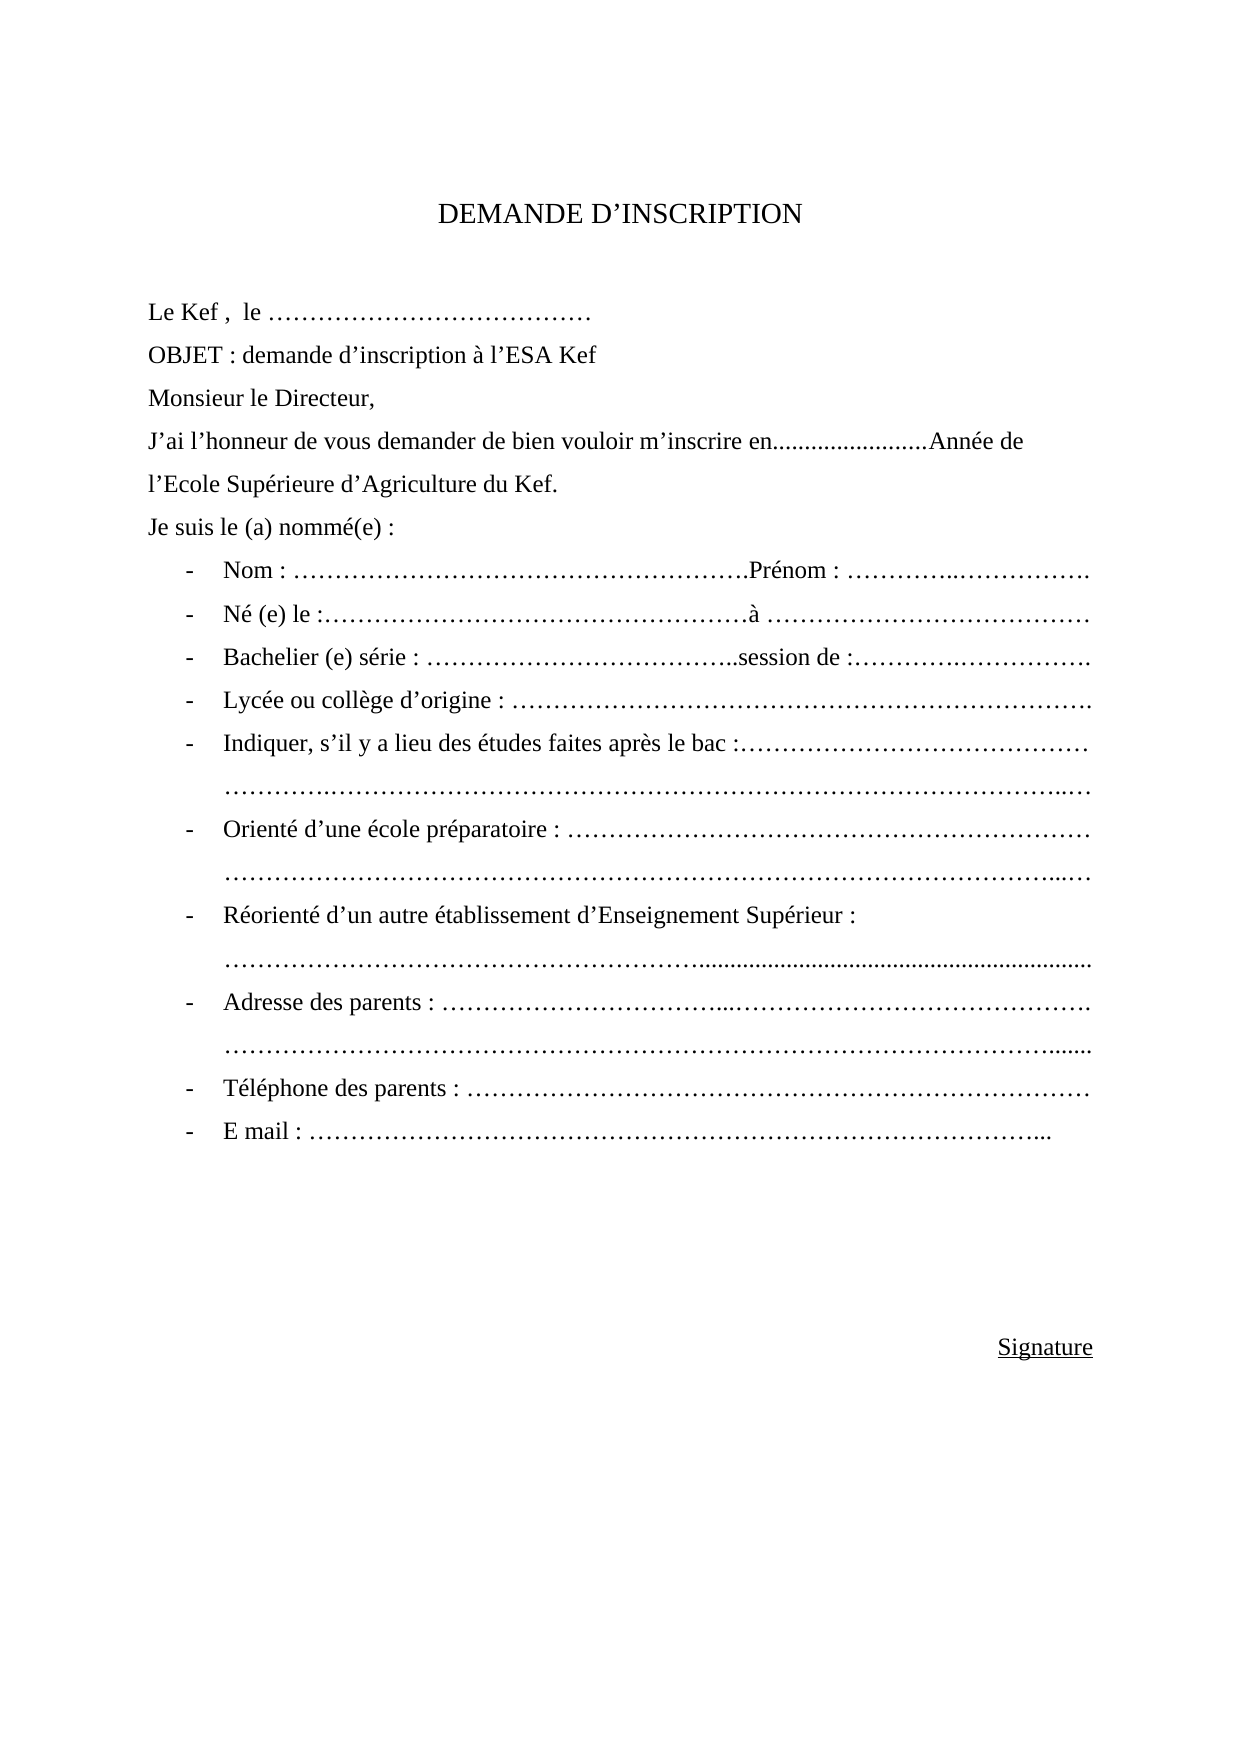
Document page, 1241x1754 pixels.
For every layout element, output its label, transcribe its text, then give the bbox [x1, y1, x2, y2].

list Réorienté d’un autre établissement d’Enseignement Supérieur : [185, 901, 1105, 929]
title DEMANDE D’INSCRIPTION [436, 196, 805, 230]
text ………….……………………………………………………………………………..… [137, 771, 1092, 800]
text - Adresse des parents : ……………………………...……………………………………. [185, 987, 1105, 1016]
list Orienté d’une école préparatoire : ……………………………………………………… [185, 814, 1105, 843]
text - Né (e) le :……………………………………………à ………………………………… [185, 599, 1105, 627]
text - Lycée ou collège d’origine : ……………………………………………………………. [185, 685, 1105, 714]
text - Bachelier (e) série : ………………………………..session de :………….……………. [185, 642, 1105, 671]
text ………………………………………………………………………………………...… [137, 857, 1092, 886]
text OBJET : demande d’inscription à l’ESA Kef Monsieur le Directeur, [148, 340, 598, 412]
list Indiquer, s’il y a lieu des études faites après le bac :…………………………………… [185, 728, 1105, 757]
text J’ai l’honneur de vous demander de bien vouloir m’inscrire en Année de [148, 426, 1105, 455]
text ………………………………………………………………………………………....... [137, 1030, 1092, 1059]
text Signature [137, 1332, 1093, 1361]
text - Téléphone des parents : ………………………………………………………………… [185, 1073, 1105, 1102]
text Le Kef , le ………………………………… [148, 297, 1105, 326]
text …………………………………………………............................................................... [137, 944, 1092, 972]
text - E mail : ……………………………………………………………………………... [185, 1116, 1105, 1145]
text - Nom : ……………………………………………….Prénom : …………..……………. [185, 556, 1105, 584]
text l’Ecole Supérieure d’Agriculture du Kef. Je suis le (a) nommé(e) : [148, 469, 560, 541]
